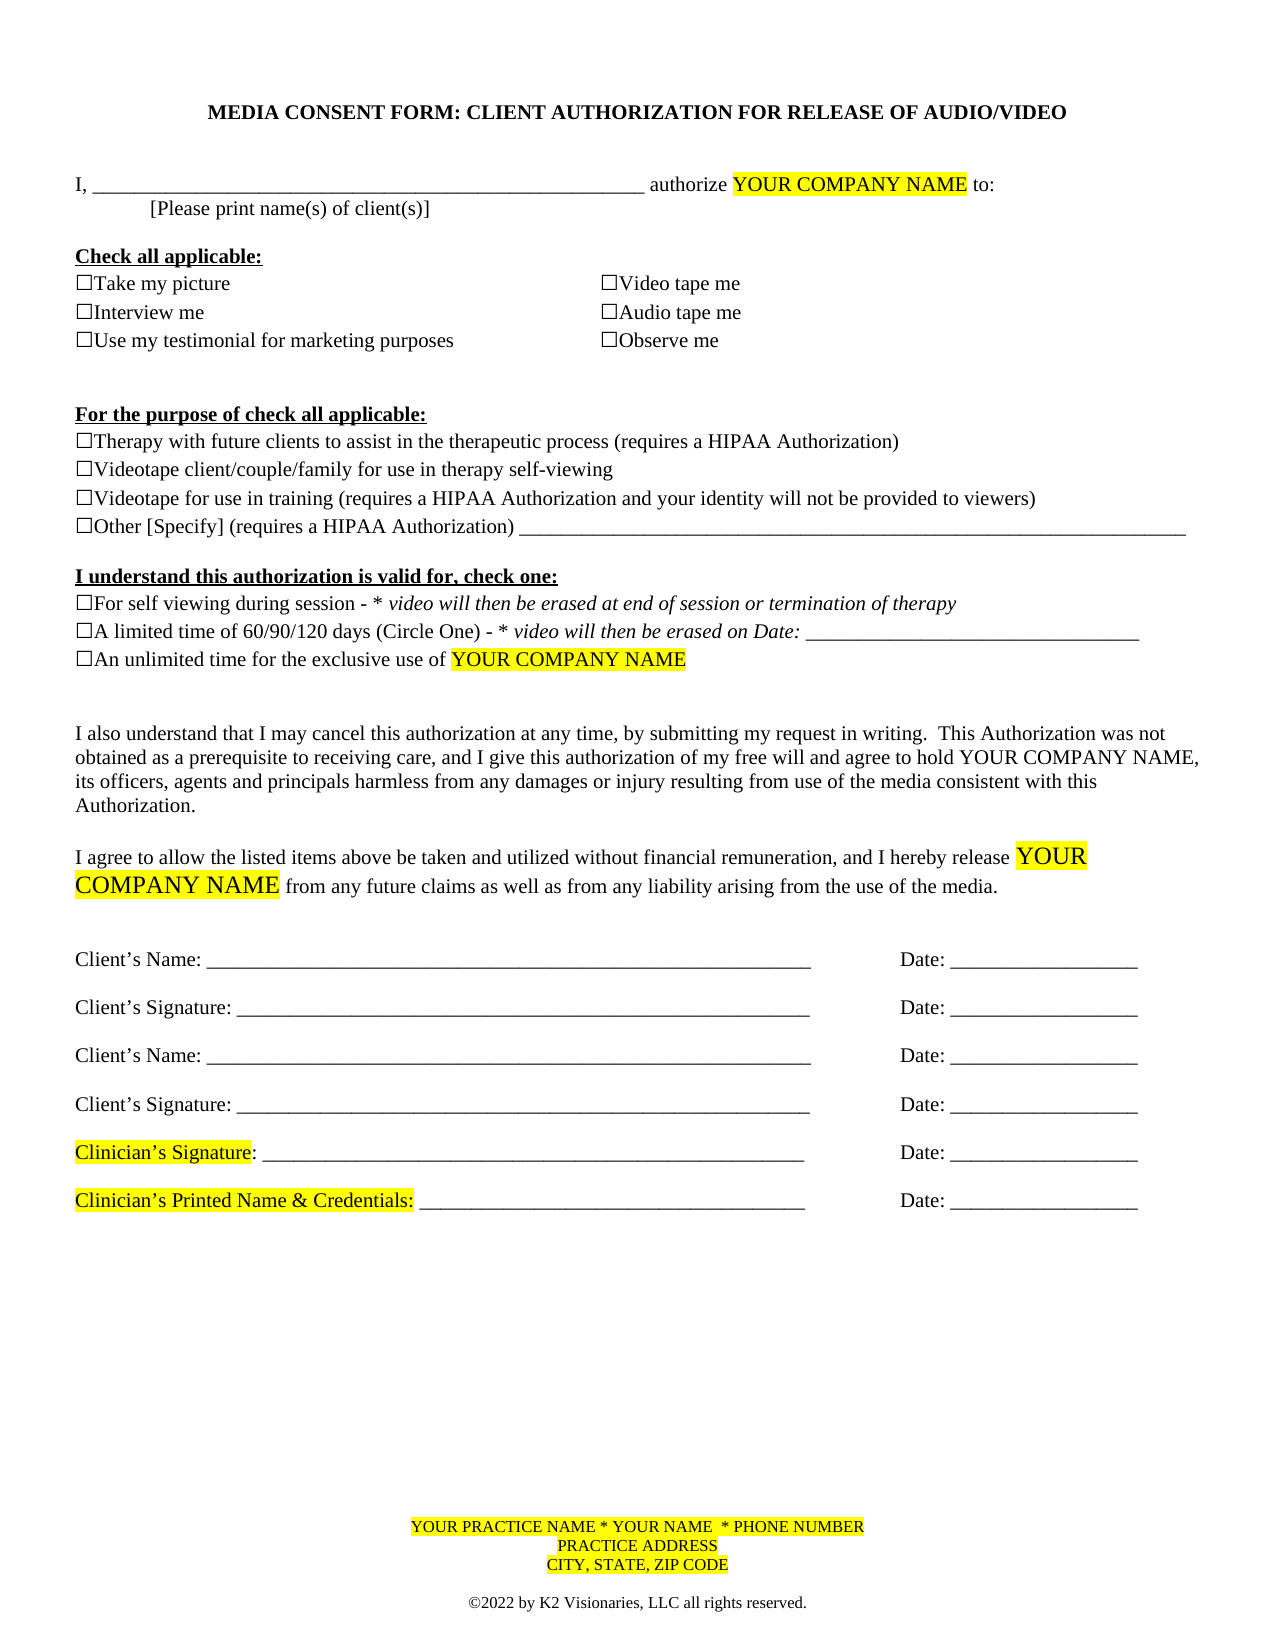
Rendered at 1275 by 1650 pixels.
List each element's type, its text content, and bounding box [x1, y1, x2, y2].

text ☐Therapy with future clients to assist in the therapeutic process (requires a HIPAA Authorization) [75, 426, 1200, 454]
text ☐A limited time of 60/90/120 days (Circle One) - * video will then be erased on Date: ________________________________ [75, 616, 1200, 644]
text I understand this authorization is valid for, check one: [75, 564, 1200, 588]
text Clinician’s Printed Name & Credentials: _____________________________________ Date: __________________ [75, 1188, 1200, 1236]
text Client’s Name: __________________________________________________________ Date: __________________ [75, 947, 1200, 995]
text ☐For self viewing during session - * video will then be erased at end of session or termination of therapy [75, 588, 1200, 616]
text ☐Interview me ☐Audio tape me [75, 297, 1200, 325]
text Clinician’s Signature: ____________________________________________________ Date: __________________ [75, 1139, 1200, 1164]
text Client’s Signature: _______________________________________________________ Date: __________________ [75, 1091, 1200, 1116]
text ☐An unlimited time for the exclusive use of YOUR COMPANY NAME [75, 644, 1200, 673]
text ☐Videotape client/couple/family for use in therapy self-viewing [75, 454, 1200, 483]
text Check all applicable: [75, 244, 1200, 268]
text Client’s Name: __________________________________________________________ Date: __________________ [75, 1043, 1200, 1091]
text ☐Take my picture ☐Video tape me [75, 268, 1200, 297]
text I agree to allow the listed items above be taken and utilized without financial remuneration, and I hereby release YOUR COMPANY NAME from any future claims as well as from any liability arising from the use of the media. [75, 841, 1200, 899]
text ☐Use my testimonial for marketing purposes ☐Observe me [75, 325, 1200, 354]
text MEDIA CONSENT FORM: CLIENT AUTHORIZATION FOR RELEASE OF AUDIO/VIDEO [75, 100, 1200, 124]
text I also understand that I may cancel this authorization at any time, by submitting my request in writing. This Authorization was not obtained as a prerequisite to receiving care, and I give this authorization of my free will and agree to hold YOUR COMPANY NAME, its officers, agents and principals harmless from any damages or injury resulting from use of the media consistent with this Authorization. [75, 721, 1200, 817]
text I, _____________________________________________________ authorize YOUR COMPANY NAME to: [Please print name(s) of client(s)] [75, 172, 1200, 220]
text ☐Videotape for use in training (requires a HIPAA Authorization and your identity will not be provided to viewers) [75, 483, 1200, 511]
text Client’s Signature: _______________________________________________________ Date: __________________ [75, 995, 1200, 1019]
text For the purpose of check all applicable: [75, 402, 1200, 426]
text ☐Other [Specify] (requires a HIPAA Authorization) ________________________________________________________________ [75, 511, 1200, 539]
